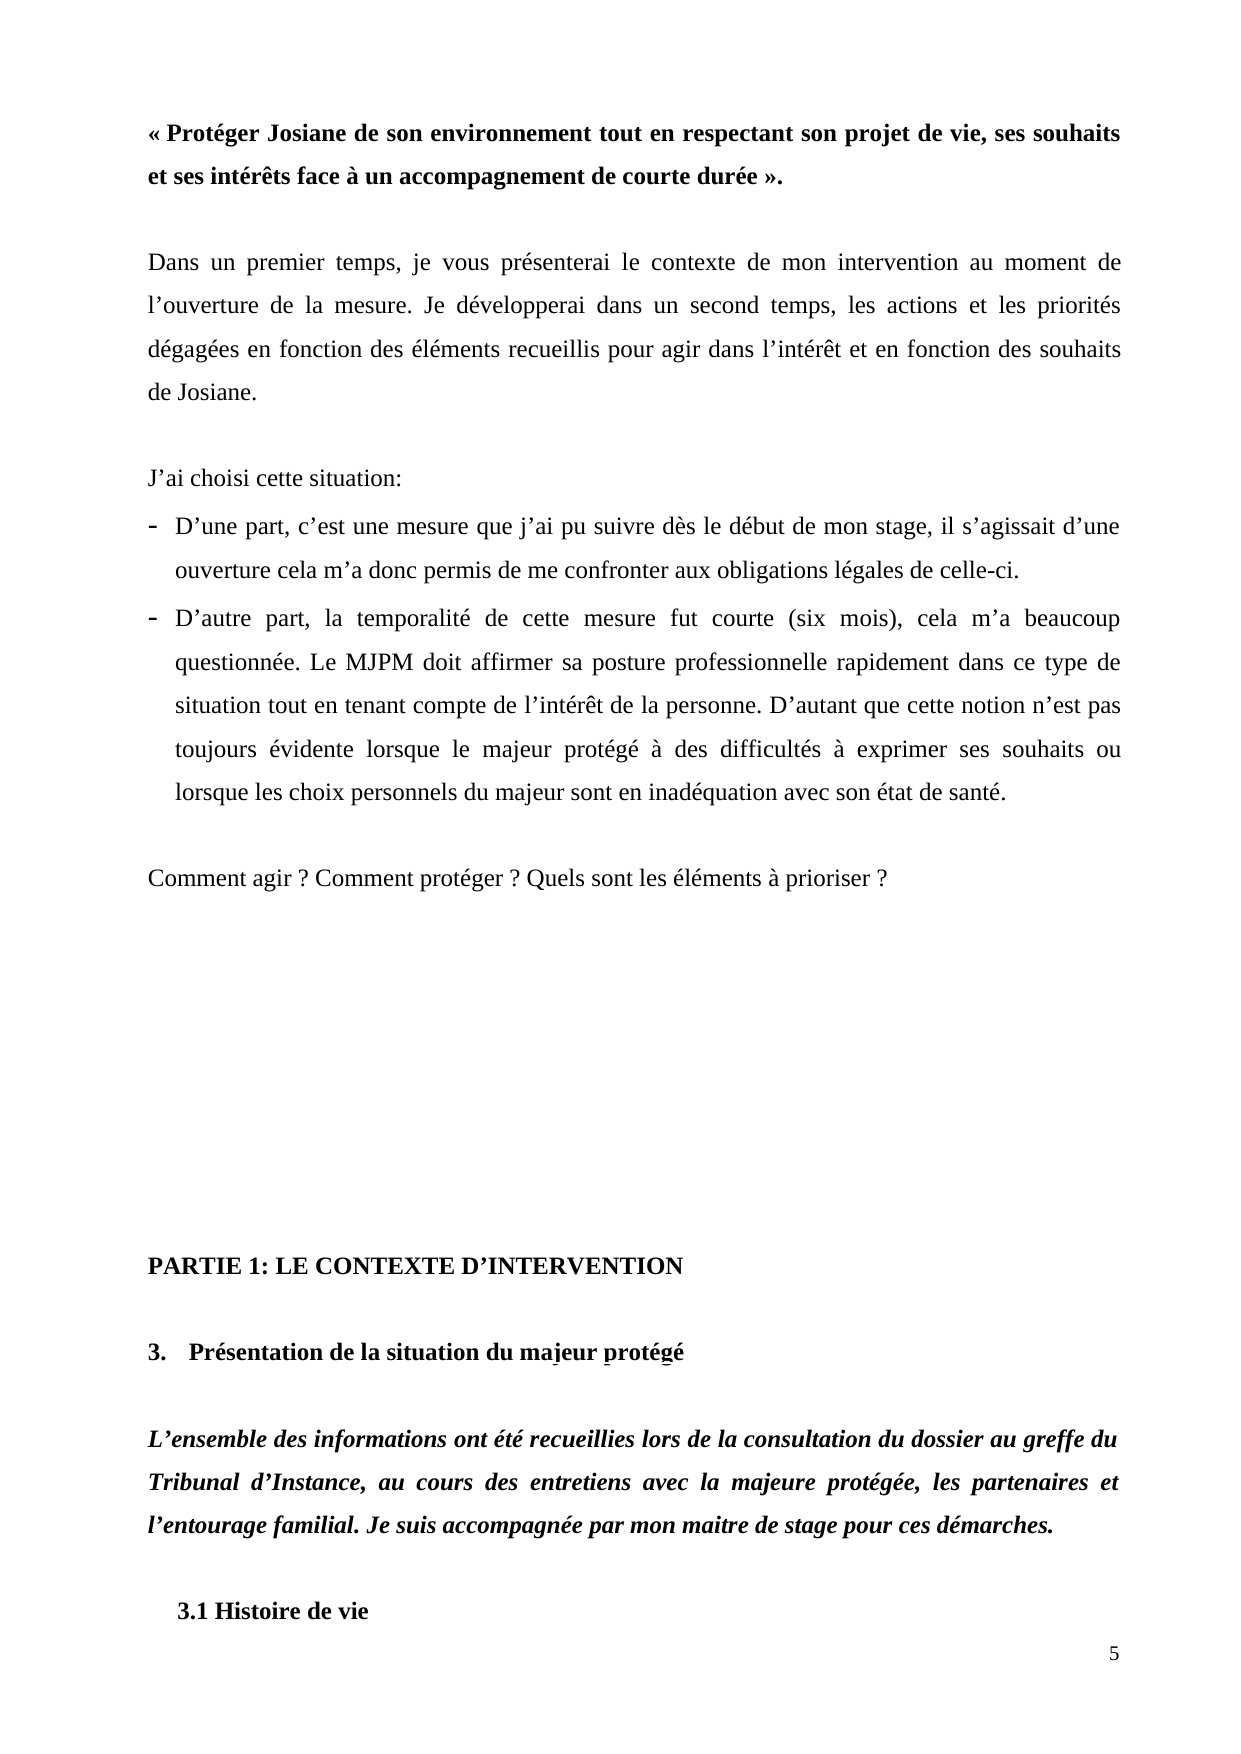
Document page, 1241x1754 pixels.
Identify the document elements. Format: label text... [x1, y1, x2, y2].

text 3.1 Histoire de vie [148, 1596, 1122, 1625]
text « Protéger Josiane de son environnement tout en respectant son projet de vie, ses souhaits et ses intérêts face à un accompagnement de courte durée ». [148, 118, 1122, 190]
text PARTIE 1: LE CONTEXTE D’INTERVENTION [148, 1251, 1122, 1280]
list D’autre part, la temporalité de cette mesure fut courte (six mois), cela m’a beaucoup questionnée. Le MJPM doit affirmer sa posture professionnelle rapidement dans ce type de situation tout en tenant compte de l’intérêt de la personne. D’autant que cette notion n’est pas toujours évidente lorsque le majeur protégé à des difficultés à exprimer ses souhaits ou lorsque les choix personnels du majeur sont en inadéquation avec son état de santé. [148, 598, 1122, 806]
list Présentation de la situation du majeur protégé [148, 1337, 1122, 1366]
text L’ensemble des informations ont été recueillies lors de la consultation du dossier au greffe du Tribunal d’Instance, au cours des entretiens avec la majeure protégée, les partenaires et l’entourage familial. Je suis accompagnée par mon maitre de stage pour ces démarches. [148, 1424, 1122, 1539]
list D’une part, c’est une mesure que j’ai pu suivre dès le début de mon stage, il s’agissait d’une ouverture cela m’a donc permis de me confronter aux obligations légales de celle-ci. [148, 506, 1122, 584]
text Comment agir ? Comment protéger ? Quels sont les éléments à prioriser ? [148, 863, 1122, 892]
text Dans un premier temps, je vous présenterai le contexte de mon intervention au moment de l’ouverture de la mesure. Je développerai dans un second temps, les actions et les priorités dégagées en fonction des éléments recueillis pour agir dans l’intérêt et en fonction des souhaits de Josiane. [148, 247, 1122, 406]
text J’ai choisi cette situation: [148, 463, 1122, 492]
